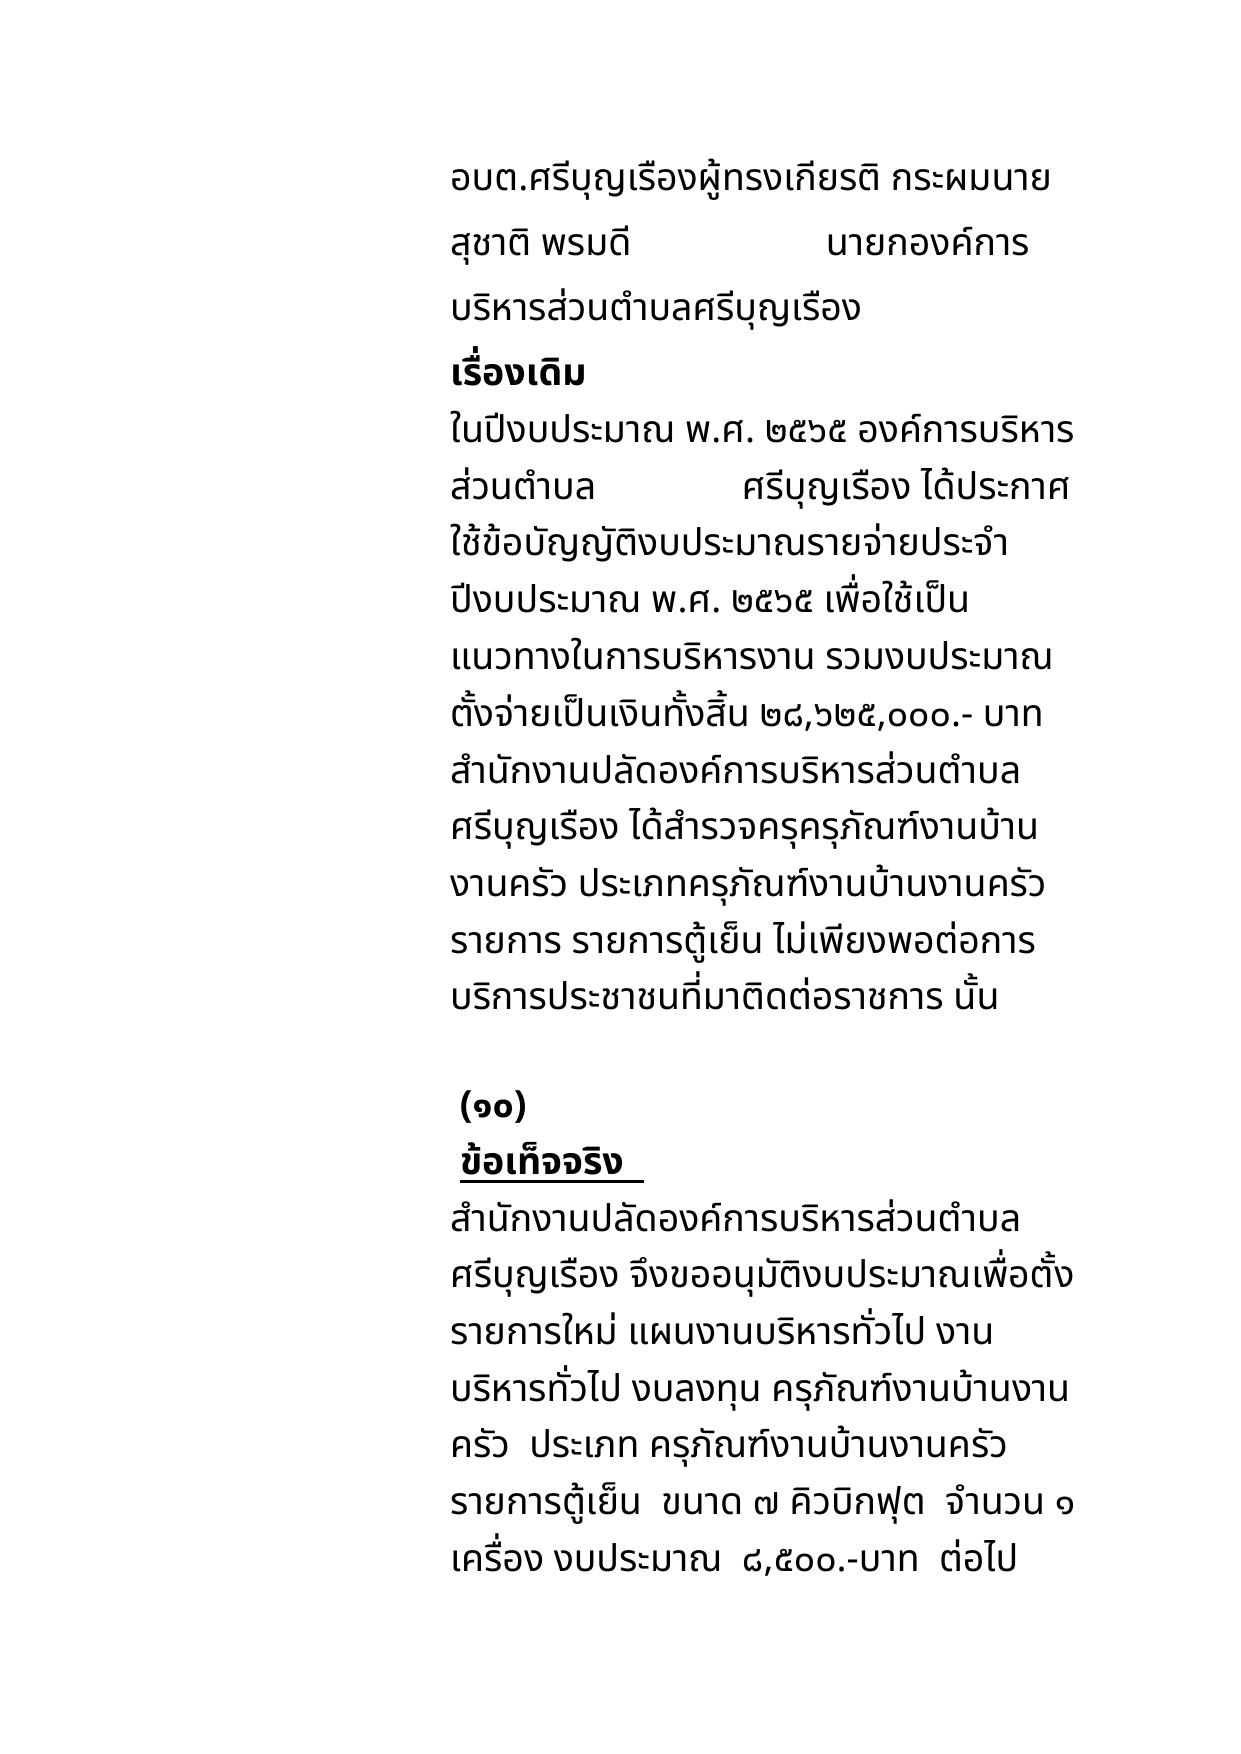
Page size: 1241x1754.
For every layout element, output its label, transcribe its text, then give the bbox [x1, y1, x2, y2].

text อบต.ศรีบุญเรืองผู้ทรงเกียรติ กระผมนายสุชาติ พรมดี นายกองค์การบริหารส่วนตำบลศรีบุญเรือง [450, 150, 1090, 337]
text เรื่องเดิม [150, 346, 1090, 402]
text สำนักงานปลัดองค์การบริหารส่วนตำบลศรีบุญเรือง จึงขออนุมัติงบประมาณเพื่อตั้งรายการใหม่ แผนงานบริหารทั่วไป งานบริหารทั่วไป งบลงทุน ครุภัณฑ์งานบ้านงานครัว ประเภท ครุภัณฑ์งานบ้านงานครัวรายการตู้เย็น ขนาด ๗ คิวบิกฟุต จำนวน ๑ เครื่อง งบประมาณ ๘,๕๐๐.-บาท ต่อไป [450, 1191, 1090, 1588]
text ข้อเท็จจริง [150, 1134, 1090, 1191]
text ในปีงบประมาณ พ.ศ. ๒๕๖๕ องค์การบริหารส่วนตำบล ศรีบุญเรือง ได้ประกาศใช้ข้อบัญญัติงบประมาณรายจ่ายประจำปีงบประมาณ พ.ศ. ๒๕๖๕ เพื่อใช้เป็นแนวทางในการบริหารงาน รวมงบประมาณตั้งจ่ายเป็นเงินทั้งสิ้น ๒๘,๖๒๕,๐๐๐.- บาท สำนักงานปลัดองค์การบริหารส่วนตำบลศรีบุญเรือง ได้สำรวจครุครุภัณฑ์งานบ้านงานครัว ประเภทครุภัณฑ์งานบ้านงานครัว รายการ รายการตู้เย็น ไม่เพียงพอต่อการบริการประชาชนที่มาติดต่อราชการ นั้น [450, 402, 1090, 1027]
text (๑๐) [450, 1078, 1090, 1134]
